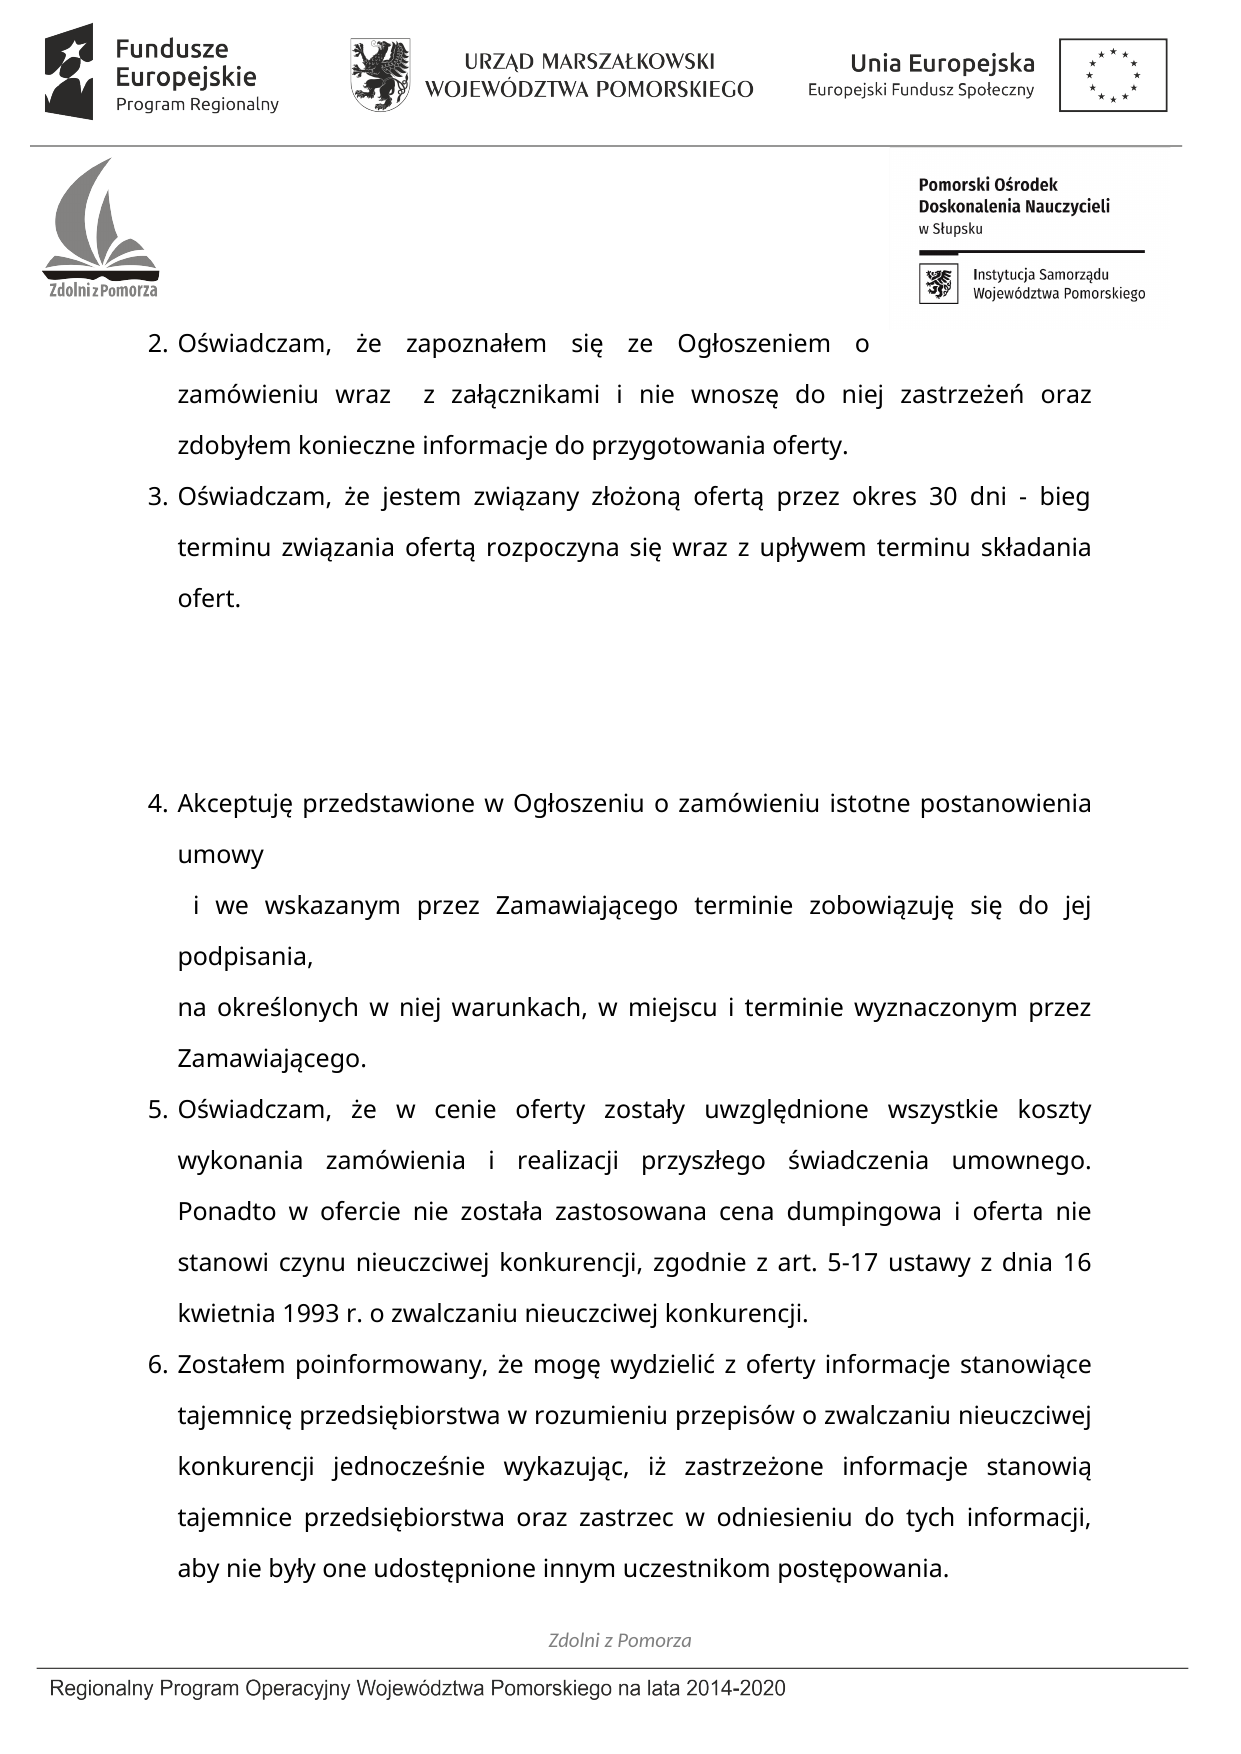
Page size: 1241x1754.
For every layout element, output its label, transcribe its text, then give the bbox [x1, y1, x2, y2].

picture [42, 157, 160, 297]
picture [29, 22, 1183, 329]
picture [36, 1667, 1189, 1700]
list Zostałem poinformowany, że mogę wydzielić z oferty informacje stanowiące tajemnicę przedsiębiorstwa w rozumieniu przepisów o zwalczaniu nieuczciwej konkurencji jednocześnie wykazując, iż zastrzeżone informacje stanowią tajemnice przedsiębiorstwa oraz zastrzec w odniesieniu do tych informacji, aby nie były one udostępnione innym uczestnikom postępowania. [148, 1347, 1093, 1585]
list Akceptuję przedstawione w Ogłoszeniu o zamówieniu istotne postanowienia umowy i we wskazanym przez Zamawiającego terminie zobowiązuję się do jej podpisania, na określonych w niej warunkach, w miejscu i terminie wyznaczonym przez Zamawiającego. [148, 785, 1093, 1074]
list Oświadczam, że jestem związany złożoną ofertą przez okres 30 dni - bieg terminu związania ofertą rozpoczyna się wraz z upływem terminu składania ofert. [148, 479, 1093, 615]
list Oświadczam, że w cenie oferty zostały uwzględnione wszystkie koszty wykonania zamówienia i realizacji przyszłego świadczenia umownego. Ponadto w ofercie nie została zastosowana cena dumpingowa i oferta nie stanowi czynu nieuczciwej konkurencji, zgodnie z art. 5-17 ustawy z dnia 16 kwietnia 1993 r. o zwalczaniu nieuczciwej konkurencji. [148, 1092, 1093, 1330]
list Oświadczam, że zapoznałem się ze Ogłoszeniem o zamówieniu wraz z załącznikami i nie wnoszę do niej zastrzeżeń oraz zdobyłem konieczne informacje do przygotowania oferty. [148, 326, 1093, 462]
